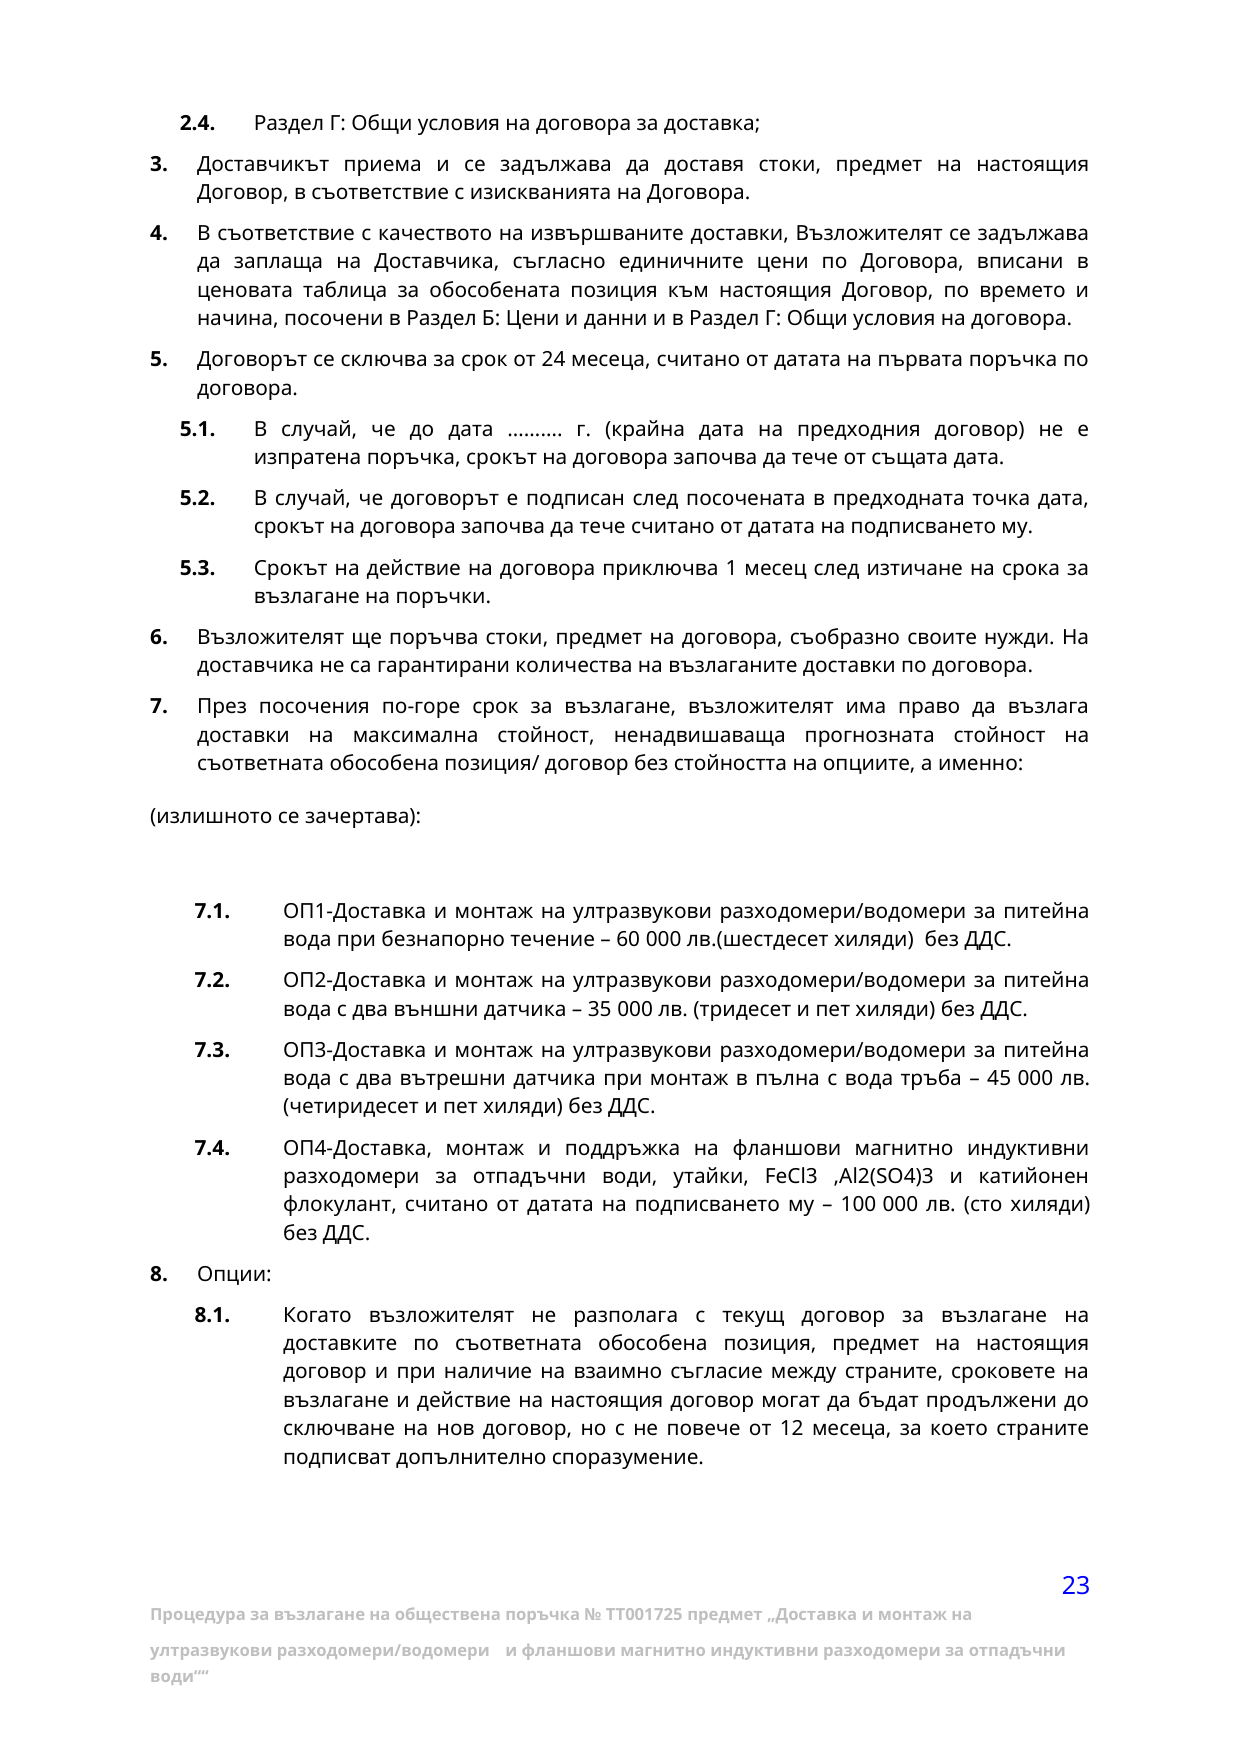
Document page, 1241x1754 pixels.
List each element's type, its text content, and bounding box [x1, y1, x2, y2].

list В случай, че договорът е подписан след посочената в предходната точка дата, срокът на договора започва да тече считано от датата на подписването му. [179, 483, 1090, 540]
list ОП1-Доставка и монтаж на ултразвукови разходомери/водомери за питейна вода при безнапорно течение – 60 000 лв.(шестдесет хиляди) без ДДС. [194, 896, 1090, 953]
list Срокът на действие на договора приключва 1 месец след изтичане на срока за възлагане на поръчки. [179, 553, 1090, 609]
list ОП3-Доставка и монтаж на ултразвукови разходомери/водомери за питейна вода с два вътрешни датчика при монтаж в пълна с вода тръба – 45 000 лв. (четиридесет и пет хиляди) без ДДС. [194, 1035, 1090, 1120]
list ОП4-Доставка, монтаж и поддръжка на фланшови магнитно индуктивни разходомери за отпадъчни води, утайки, FeCl3 ,Al2(SO4)3 и катийонен флокулант, считано от датата на подписването му – 100 000 лв. (сто хиляди) без ДДС. [194, 1133, 1090, 1246]
list Доставчикът приема и се задължава да доставя стоки, предмет на настоящия Договор, в съответствие с изискванията на Договора. [150, 149, 1090, 206]
list През посочения по-горе срок за възлагане, възложителят има право да възлага доставки на максимална стойност, ненадвишаваща прогнозната стойност на съответната обособена позиция/ договор без стойността на опциите, а именно: [150, 691, 1090, 777]
list ОП2-Доставка и монтаж на ултразвукови разходомери/водомери за питейна вода с два външни датчика – 35 000 лв. (тридесет и пет хиляди) без ДДС. [194, 965, 1090, 1022]
list Договорът се сключва за срок от 24 месеца, считано от датата на първата поръчка по договора. [150, 344, 1090, 401]
list В случай, че до дата ………. г. (крайна дата на предходния договор) не е изпратена поръчка, срокът на договора започва да тече от същата дата. [179, 414, 1090, 471]
list Възложителят ще поръчва стоки, предмет на договора, съобразно своите нужди. На доставчика не са гарантирани количества на възлаганите доставки по договора. [150, 622, 1090, 679]
list Раздел Г: Общи условия на договора за доставка; [179, 108, 1090, 136]
list Опции: [150, 1259, 1090, 1287]
list В съответствие с качеството на извършваните доставки, Възложителят се задължава да заплаща на Доставчика, съгласно единичните цени по Договора, вписани в ценовата таблица за обособената позиция към настоящия Договор, по времето и начина, посочени в Раздел Б: Цени и данни и в Раздел Г: Общи условия на договора. [150, 218, 1090, 332]
list Когато възложителят не разполага с текущ договор за възлагане на доставките по съответната обособена позиция, предмет на настоящия договор и при наличие на взаимно съгласие между страните, сроковете на възлагане и действие на настоящия договор могат да бъдат продължени до сключване на нов договор, но с не повече от 12 месеца, за което страните подписват допълнително споразумение. [194, 1300, 1090, 1470]
text (излишното се зачертава): [150, 802, 1090, 830]
